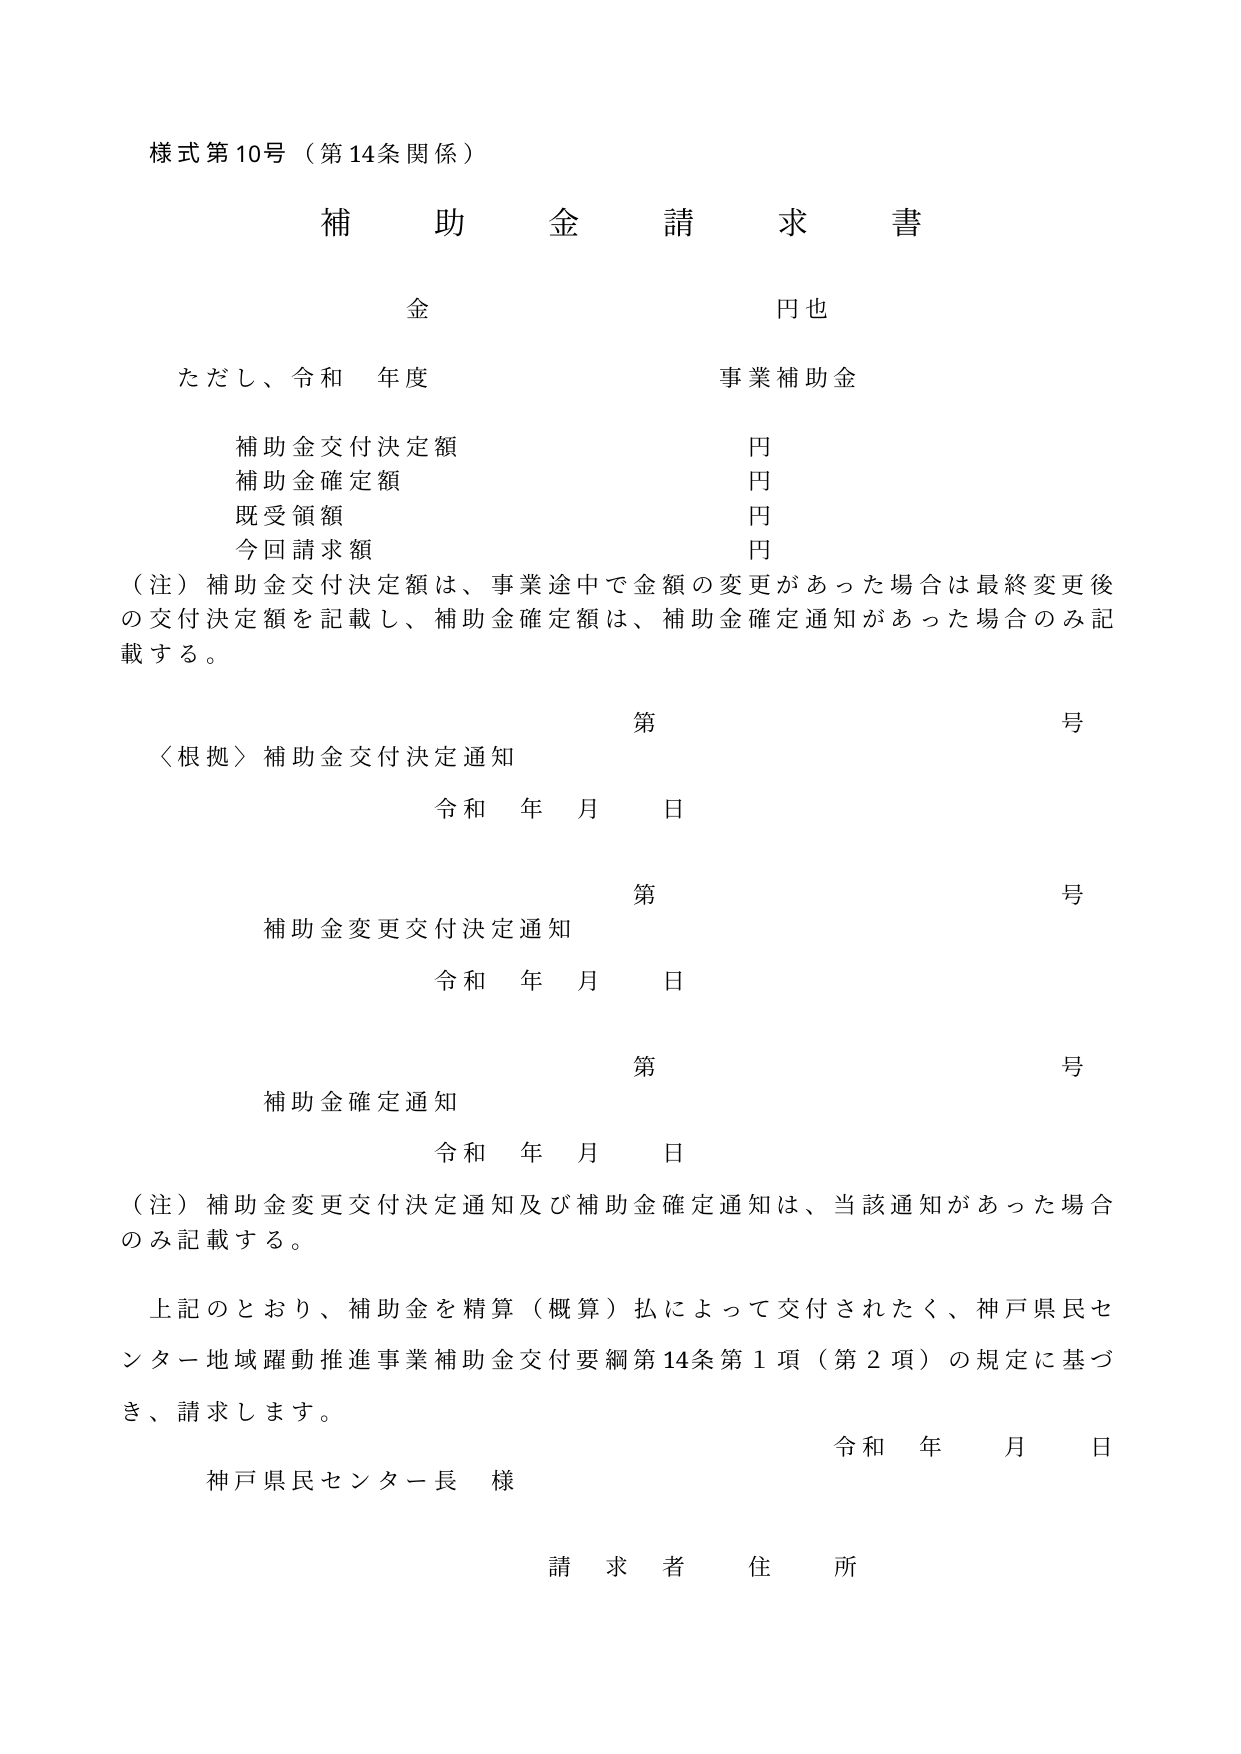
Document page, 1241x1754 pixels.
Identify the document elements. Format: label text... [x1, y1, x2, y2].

text 令和 年 月 日 [121, 1429, 1119, 1463]
text 第 号 [121, 704, 1119, 739]
text 金 円也 [121, 291, 1119, 325]
text 補助金確定通知 [121, 1084, 1119, 1118]
text 補助金確定額 円 [121, 463, 1119, 498]
text 神戸県民センター長 様 [121, 1463, 1119, 1498]
text 今回請求額 円 [121, 532, 1119, 567]
text 補助金変更交付決定通知 [121, 911, 1119, 946]
text （注）補助金交付決定額は、事業途中で金額の変更があった場合は最終変更後の交付決定額を記載し、補助金確定額は、補助金確定通知があった場合のみ記載する。 [121, 567, 1119, 670]
text 様式第10号（第14条関係） [121, 118, 1119, 187]
text 補助金交付決定額 円 [146, 429, 1119, 463]
text 上記のとおり、補助金を精算（概算）払によって交付されたく、神戸県民センター地域躍動推進事業補助金交付要綱第14条第１項（第２項）の規定に基づき、請求します。 [121, 1291, 1119, 1429]
text 第 号 [121, 877, 1119, 911]
text 第 号 [121, 1049, 1119, 1084]
text 〈根拠〉補助金交付決定通知 [121, 739, 1119, 773]
text 令和 年 月 日 [121, 773, 1119, 842]
text 既受領額 円 [121, 498, 1119, 532]
text 請 求 者 住 所 [121, 1532, 1119, 1601]
text 令和 年 月 日 [121, 946, 1119, 1015]
text 補 助 金 請 求 書 [121, 187, 1119, 256]
text ただし、令和 年度 事業補助金 [121, 360, 1119, 394]
text 令和 年 月 日 [121, 1118, 1119, 1187]
text （注）補助金変更交付決定通知及び補助金確定通知は、当該通知があった場合のみ記載する。 [121, 1187, 1119, 1256]
